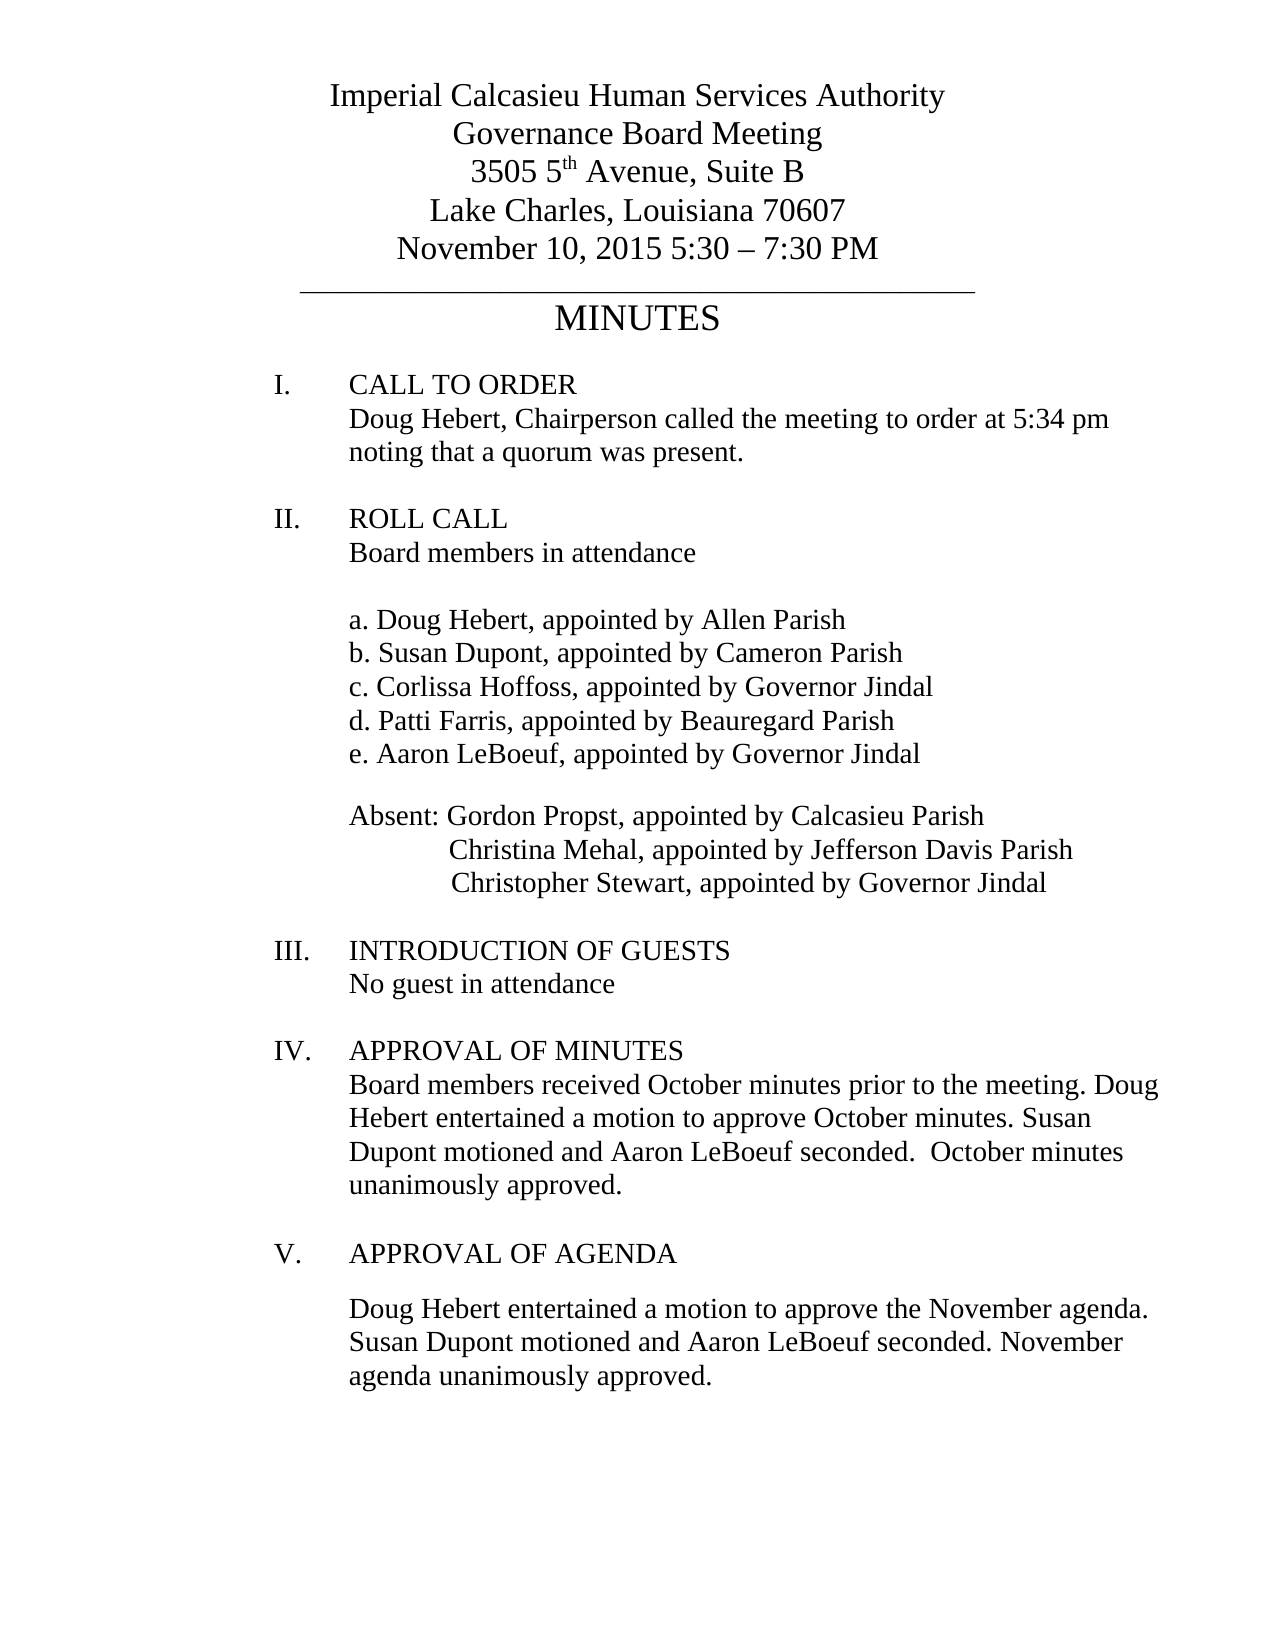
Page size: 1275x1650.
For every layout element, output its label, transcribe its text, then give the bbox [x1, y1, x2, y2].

text Christina Mehal, appointed by Jefferson Davis Parish [349, 832, 1170, 866]
text d. Patti Farris, appointed by Beauregard Parish [349, 703, 1170, 736]
text No guest in attendance [349, 966, 1170, 1000]
text a. Doug Hebert, appointed by Allen Parish [349, 602, 1170, 636]
text Christopher Stewart, appointed by Governor Jindal [349, 866, 1170, 899]
list CALL TO ORDER [274, 367, 1170, 401]
text Board members in attendance [349, 535, 1170, 568]
text Absent: Gordon Propst, appointed by Calcasieu Parish [349, 798, 1170, 832]
text b. Susan Dupont, appointed by Cameron Parish [349, 636, 1170, 669]
text e. Aaron LeBoeuf, appointed by Governor Jindal [349, 736, 1170, 770]
text 3505 5th Avenue, Suite B [105, 152, 1170, 190]
text November 10, 2015 5:30 – 7:30 PM [105, 228, 1170, 267]
list INTRODUCTION OF GUESTS [274, 933, 1170, 966]
text MINUTES [105, 295, 1170, 338]
list ROLL CALL [274, 501, 1170, 535]
text Governance Board Meeting [105, 113, 1170, 152]
text Board members received October minutes prior to the meeting. Doug Hebert entertained a motion to approve October minutes. Susan Dupont motioned and Aaron LeBoeuf seconded. October minutes unanimously approved. [349, 1067, 1170, 1201]
text Lake Charles, Louisiana 70607 [105, 190, 1170, 228]
text Doug Hebert entertained a motion to approve the November agenda. Susan Dupont motioned and Aaron LeBoeuf seconded. November agenda unanimously approved. [349, 1291, 1170, 1392]
list APPROVAL OF AGENDA [274, 1237, 1170, 1270]
text ______________________________________________________ [105, 267, 1170, 295]
text Imperial Calcasieu Human Services Authority [105, 75, 1170, 113]
text Doug Hebert, Chairperson called the meeting to order at 5:34 pm noting that a quorum was present. [349, 401, 1170, 468]
text c. Corlissa Hoffoss, appointed by Governor Jindal [349, 669, 1170, 703]
list APPROVAL OF MINUTES [274, 1033, 1170, 1067]
